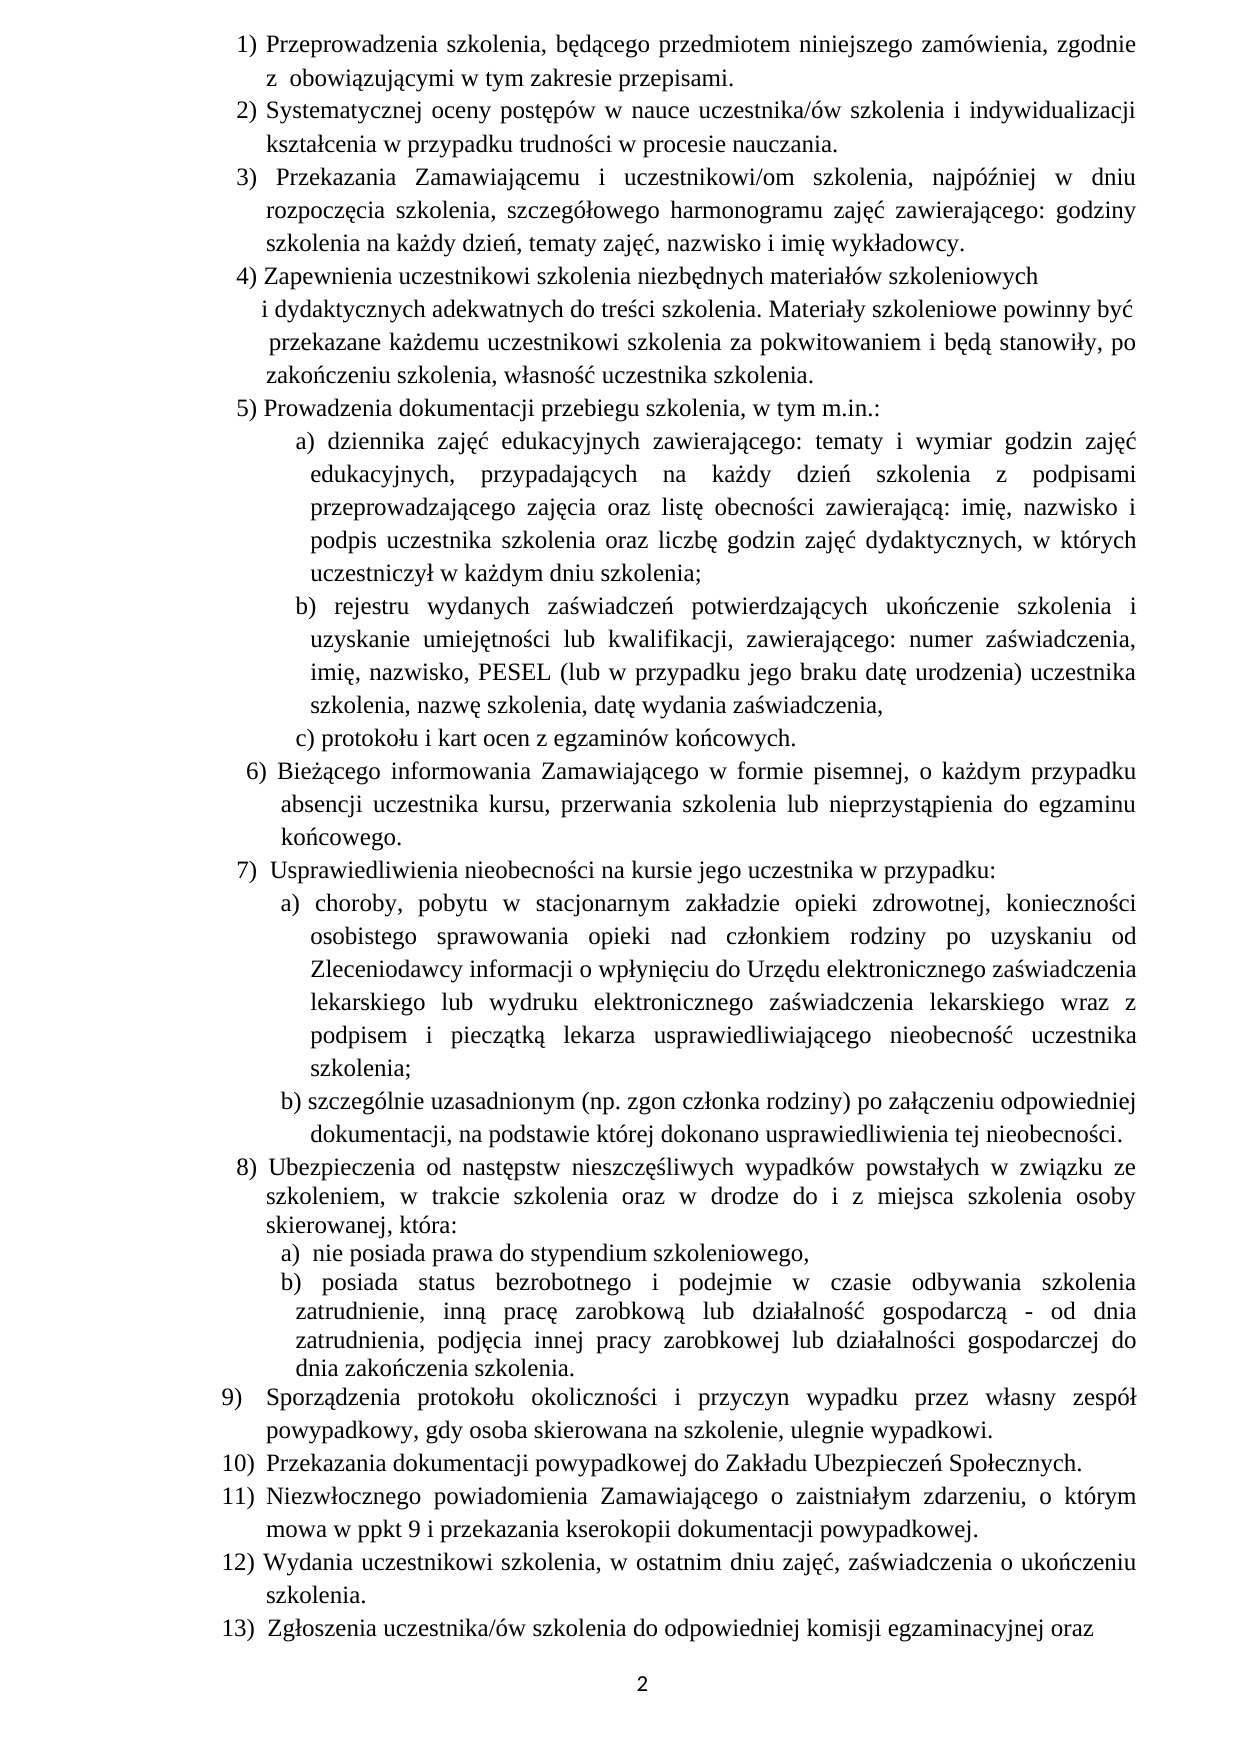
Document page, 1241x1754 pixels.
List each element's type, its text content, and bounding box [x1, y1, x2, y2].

text b) rejestru wydanych zaświadczeń potwierdzających ukończenie szkolenia i uzyskanie umiejętności lub kwalifikacji, zawierającego: numer zaświadczenia, imię, nazwisko, PESEL (lub w przypadku jego braku datę urodzenia) uczestnika szkolenia, nazwę szkolenia, datę wydania zaświadczenia, [295, 591, 1137, 719]
text 11) Niezwłocznego powiadomienia Zamawiającego o zaistniałym zdarzeniu, o którym mowa w ppkt 9 i przekazania kserokopii dokumentacji powypadkowej. [221, 1481, 1137, 1543]
text 3) Przekazania Zamawiającemu i uczestnikowi/om szkolenia, najpóźniej w dniu rozpoczęcia szkolenia, szczegółowego harmonogramu zajęć zawierającego: godziny szkolenia na każdy dzień, tematy zajęć, nazwisko i imię wykładowcy. [236, 162, 1137, 256]
text 12) Wydania uczestnikowi szkolenia, w ostatnim dniu zajęć, zaświadczenia o ukończeniu szkolenia. [221, 1547, 1137, 1609]
text 1) Przeprowadzenia szkolenia, będącego przedmiotem niniejszego zamówienia, zgodnie z obowiązującymi w tym zakresie przepisami. [236, 29, 1137, 91]
text 6) Bieżącego informowania Zamawiającego w formie pisemnej, o każdym przypadku absencji uczestnika kursu, przerwania szkolenia lub nieprzystąpienia do egzaminu końcowego. [236, 756, 1137, 851]
text b) szczególnie uzasadnionym (np. zgon członka rodziny) po załączeniu odpowiedniej dokumentacji, na podstawie której dokonano usprawiedliwienia tej nieobecności. [281, 1086, 1137, 1148]
text 10) Przekazania dokumentacji powypadkowej do Zakładu Ubezpieczeń Społecznych. [221, 1448, 1137, 1477]
text a) nie posiada prawa do stypendium szkoleniowego, [281, 1238, 1137, 1267]
text 9) Sporządzenia protokołu okoliczności i przyczyn wypadku przez własny zespół powypadkowy, gdy osoba skierowana na szkolenie, ulegnie wypadkowi. [221, 1382, 1137, 1444]
text 8) Ubezpieczenia od następstw nieszczęśliwych wypadków powstałych w związku ze szkoleniem, w trakcie szkolenia oraz w drodze do i z miejsca szkolenia osoby skierowanej, która: [236, 1152, 1137, 1238]
text 4) Zapewnienia uczestnikowi szkolenia niezbędnych materiałów szkoleniowych [236, 261, 1137, 289]
text przekazane każdemu uczestnikowi szkolenia za pokwitowaniem i będą stanowiły, po zakończeniu szkolenia, własność uczestnika szkolenia. [236, 327, 1137, 388]
text a) dziennika zajęć edukacyjnych zawierającego: tematy i wymiar godzin zajęć edukacyjnych, przypadających na każdy dzień szkolenia z podpisami przeprowadzającego zajęcia oraz listę obecności zawierającą: imię, nazwisko i podpis uczestnika szkolenia oraz liczbę godzin zajęć dydaktycznych, w których uczestniczył w każdym dniu szkolenia; [295, 426, 1137, 587]
text i dydaktycznych adekwatnych do treści szkolenia. Materiały szkoleniowe powinny być [236, 294, 1137, 322]
text 2) Systematycznej oceny postępów w nauce uczestnika/ów szkolenia i indywidualizacji kształcenia w przypadku trudności w procesie nauczania. [236, 96, 1137, 157]
text a) choroby, pobytu w stacjonarnym zakładzie opieki zdrowotnej, konieczności osobistego sprawowania opieki nad członkiem rodziny po uzyskaniu od Zleceniodawcy informacji o wpłynięciu do Urzędu elektronicznego zaświadczenia lekarskiego lub wydruku elektronicznego zaświadczenia lekarskiego wraz z podpisem i pieczątką lekarza usprawiedliwiającego nieobecność uczestnika szkolenia; [280, 888, 1137, 1082]
text c) protokołu i kart ocen z egzaminów końcowych. [295, 723, 1137, 752]
text 13) Zgłoszenia uczestnika/ów szkolenia do odpowiedniej komisji egzaminacyjnej oraz [221, 1613, 1137, 1642]
text b) posiada status bezrobotnego i podejmie w czasie odbywania szkolenia zatrudnienie, inną pracę zarobkową lub działalność gospodarczą - od dnia zatrudnienia, podjęcia innej pracy zarobkowej lub działalności gospodarczej do dnia zakończenia szkolenia. [281, 1267, 1137, 1382]
text 7) Usprawiedliwienia nieobecności na kursie jego uczestnika w przypadku: [236, 855, 1137, 884]
text 5) Prowadzenia dokumentacji przebiegu szkolenia, w tym m.in.: [236, 393, 1137, 422]
